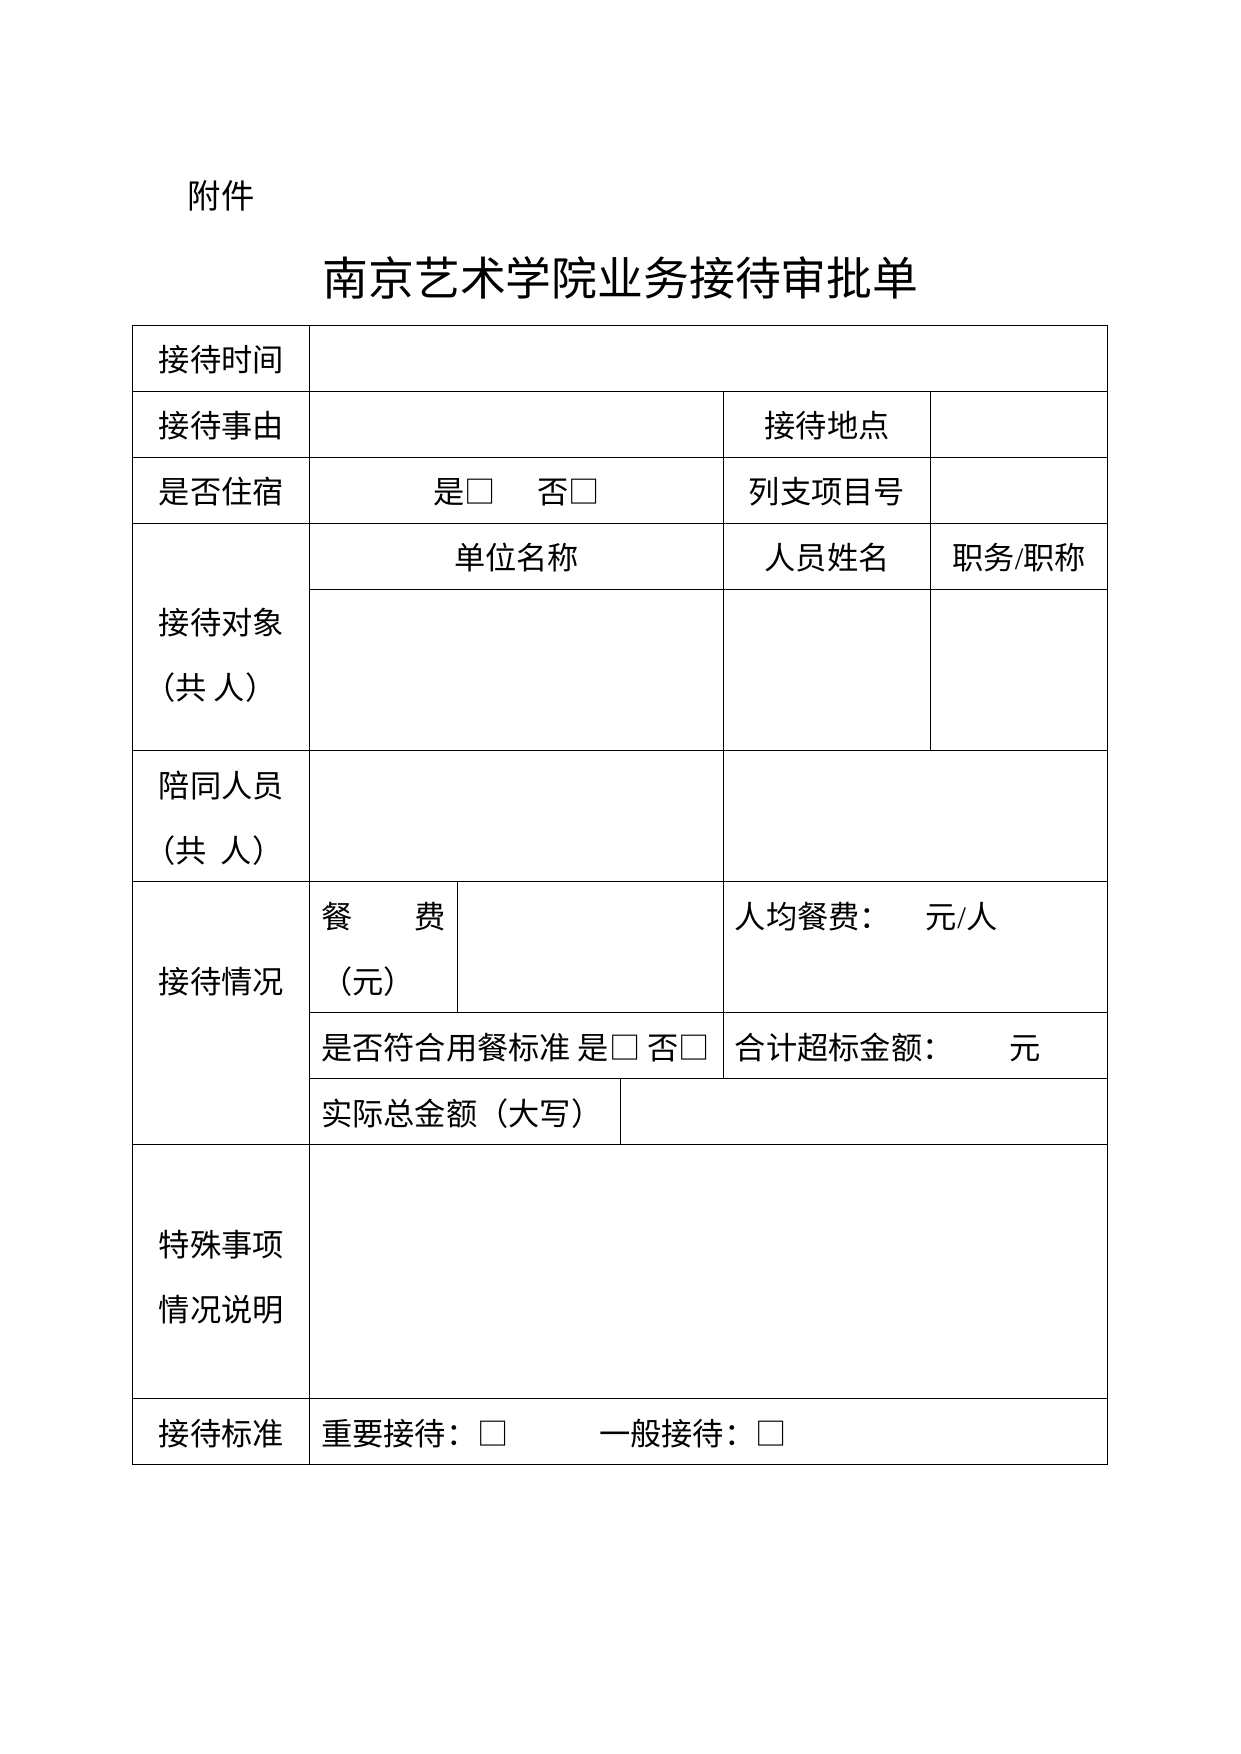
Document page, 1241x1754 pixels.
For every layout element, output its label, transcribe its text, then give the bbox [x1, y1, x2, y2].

table_header 接待时间 [133, 326, 309, 391]
table_cell 接待对象 （共 人） [133, 524, 309, 750]
table_cell 人员姓名 [724, 524, 930, 589]
table_cell [458, 882, 723, 1012]
table_cell 列支项目号 [724, 458, 930, 523]
table_cell 人均餐费： 元/人 [724, 882, 1107, 1012]
table_cell 特殊事项 情况说明 [133, 1145, 309, 1398]
table_cell 实际总金额（大写） [310, 1079, 620, 1144]
table_cell [621, 1079, 1107, 1144]
table_cell 是否符合用餐标准 是□ 否□ [310, 1013, 723, 1078]
table_cell [310, 751, 723, 881]
table_cell 接待标准 [133, 1399, 309, 1464]
table_cell 合计超标金额： 元 [724, 1013, 1107, 1078]
table_cell 是否住宿 [133, 458, 309, 523]
table_cell [310, 1145, 1107, 1398]
table_cell [931, 458, 1107, 523]
table_cell [724, 590, 930, 750]
text 附件 [187, 162, 1053, 227]
table_cell 接待事由 [133, 392, 309, 457]
text 南京艺术学院业务接待审批单 [187, 227, 1053, 324]
table_cell 重要接待：□ 一般接待：□ [310, 1399, 1107, 1464]
table_header [310, 326, 1107, 391]
table_cell [310, 590, 723, 750]
table_cell [931, 392, 1107, 457]
table_cell [931, 590, 1107, 750]
table_cell 单位名称 [310, 524, 723, 589]
table_cell 接待地点 [724, 392, 930, 457]
table_cell 接待情况 [133, 882, 309, 1144]
table_cell [310, 392, 723, 457]
table_cell 陪同人员 （共 人） [133, 751, 309, 881]
table_cell 职务/职称 [931, 524, 1107, 589]
table_cell 餐费（元） [310, 882, 457, 1012]
table_cell [724, 751, 1107, 881]
table_cell 是□ 否□ [310, 458, 723, 523]
